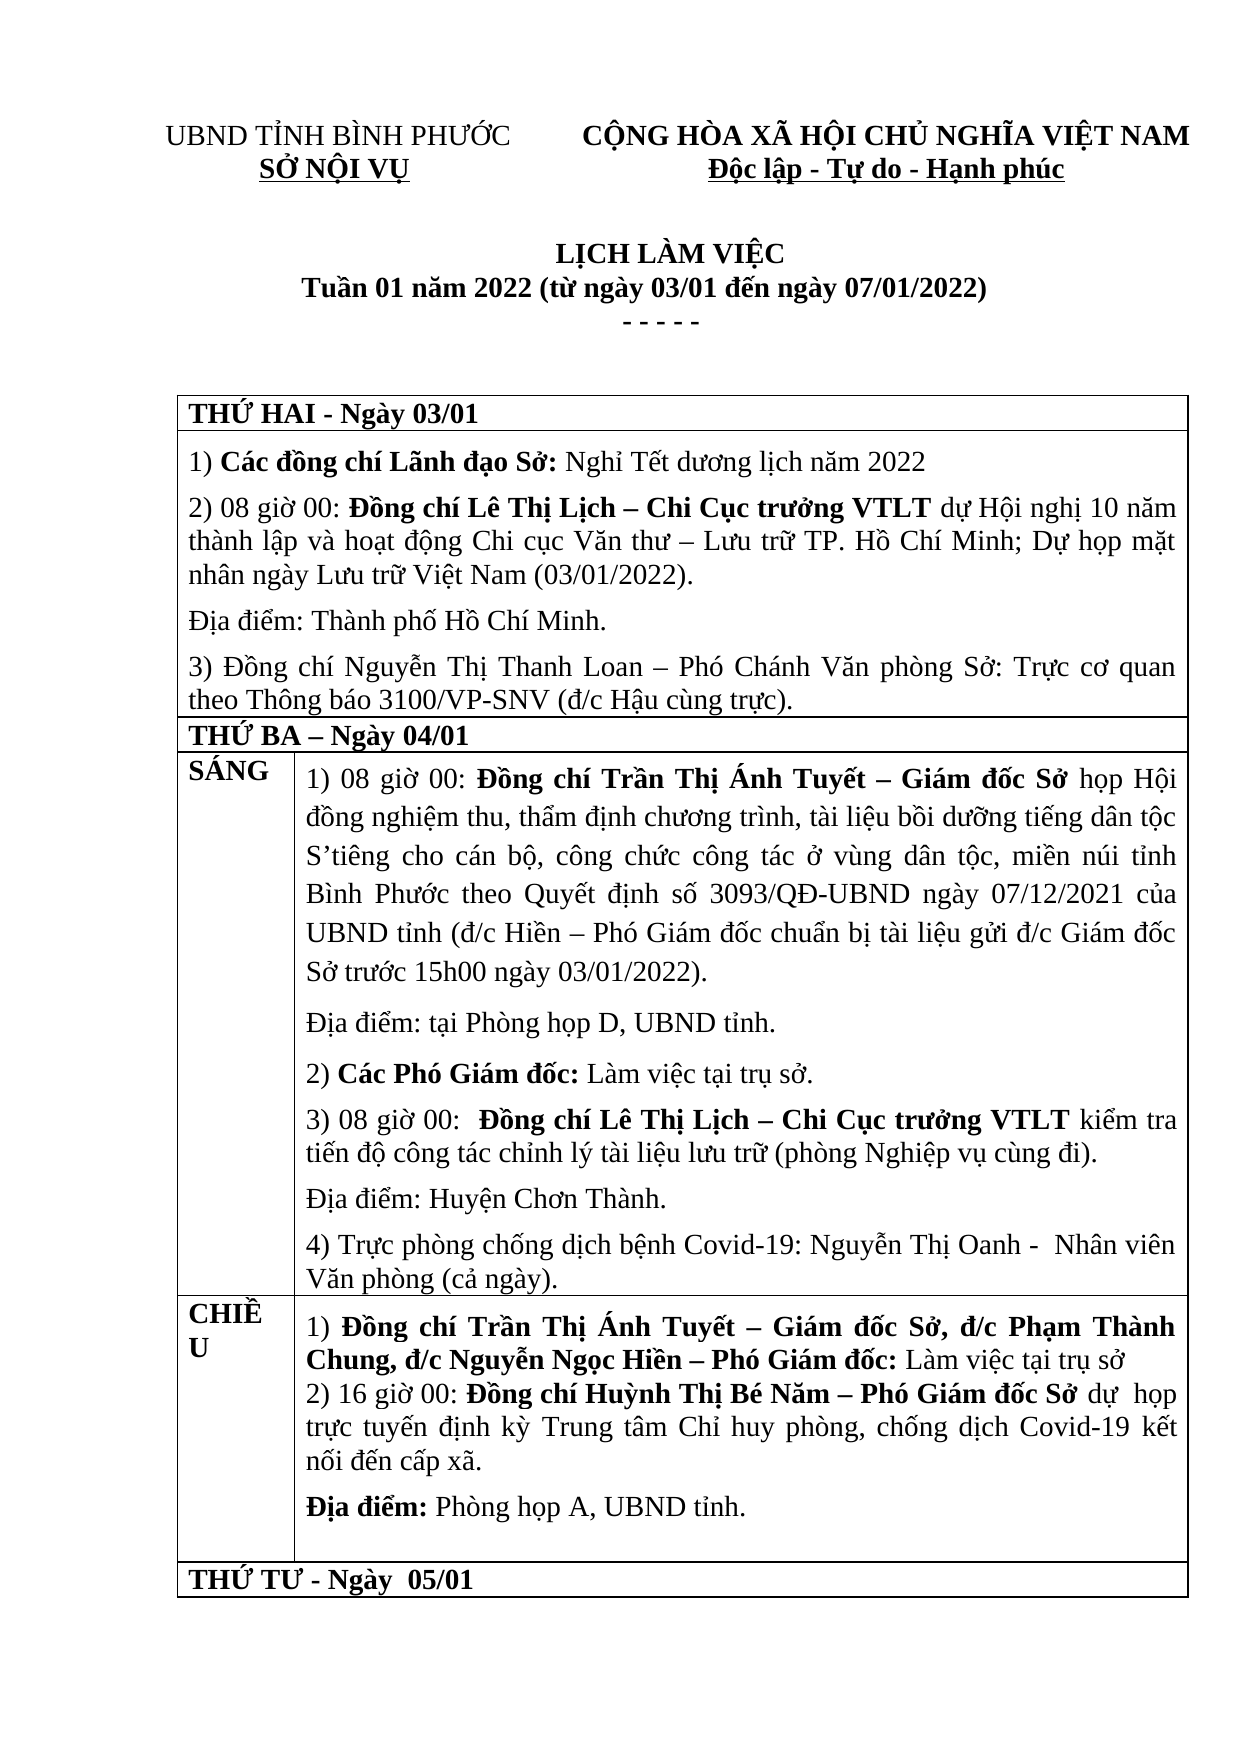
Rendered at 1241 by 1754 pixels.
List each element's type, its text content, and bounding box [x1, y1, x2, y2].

table_header UBND TỈNH BÌNH PHƯỚC SỞ NỘI VỤ [98, 118, 571, 236]
table_header CỘNG HÒA XÃ HỘI CHỦ NGHĨA VIỆT NAM Độc lập - Tự do - Hạnh phúc [571, 118, 1201, 236]
table_cell SÁNG [178, 753, 294, 1294]
table_cell THỨ BA – Ngày 04/01 [178, 718, 1187, 751]
table_cell THỨ TƯ - Ngày 05/01 [178, 1563, 1187, 1596]
table_cell 1) Đồng chí Trần Thị Ánh Tuyết – Giám đốc Sở, đ/c Phạm Thành Chung, đ/c Nguyễn Ngọc Hiền – Phó Giám đốc: Làm việc tại trụ sở 2) 16 giờ 00: Đồng chí Huỳnh Thị Bé Năm – Phó Giám đốc Sở dự họp trực tuyến định kỳ Trung tâm Chỉ huy phòng, chống dịch Covid-19 kết nối đến cấp xã. Địa điểm: Phòng họp A, UBND tỉnh. [295, 1296, 1187, 1561]
table_header THỨ HAI - Ngày 03/01 [178, 396, 1187, 430]
table_cell CHIỀU [178, 1296, 294, 1561]
table_cell 1) Các đồng chí Lãnh đạo Sở: Nghỉ Tết dương lịch năm 2022 2) 08 giờ 00: Đồng chí Lê Thị Lịch – Chi Cục trưởng VTLT dự Hội nghị 10 năm thành lập và hoạt động Chi cục Văn thư – Lưu trữ TP. Hồ Chí Minh; Dự họp mặt nhân ngày Lưu trữ Việt Nam (03/01/2022). Địa điểm: Thành phố Hồ Chí Minh. 3) Đồng chí Nguyễn Thị Thanh Loan – Phó Chánh Văn phòng Sở: Trực cơ quan theo Thông báo 3100/VP-SNV (đ/c Hậu cùng trực). [178, 431, 1187, 716]
table_cell 1) 08 giờ 00: Đồng chí Trần Thị Ánh Tuyết – Giám đốc Sở họp Hội đồng nghiệm thu, thẩm định chương trình, tài liệu bồi dưỡng tiếng dân tộc S’tiêng cho cán bộ, công chức công tác ở vùng dân tộc, miền núi tỉnh Bình Phước theo Quyết định số 3093/QĐ-UBND ngày 07/12/2021 của UBND tỉnh (đ/c Hiền – Phó Giám đốc chuẩn bị tài liệu gửi đ/c Giám đốc Sở trước 15h00 ngày 03/01/2022). Địa điểm: tại Phòng họp D, UBND tỉnh. 2) Các Phó Giám đốc: Làm việc tại trụ sở. 3) 08 giờ 00: Đồng chí Lê Thị Lịch – Chi Cục trưởng VTLT kiểm tra tiến độ công tác chỉnh lý tài liệu lưu trữ (phòng Nghiệp vụ cùng đi). Địa điểm: Huyện Chơn Thành. 4) Trực phòng chống dịch bệnh Covid-19: Nguyễn Thị Oanh - Nhân viên Văn phòng (cả ngày). [295, 753, 1187, 1294]
text LỊCH LÀM VIỆC Tuần 01 năm 2022 (từ ngày 03/01 đến ngày 07/01/2022) - - - - - [177, 236, 1122, 337]
